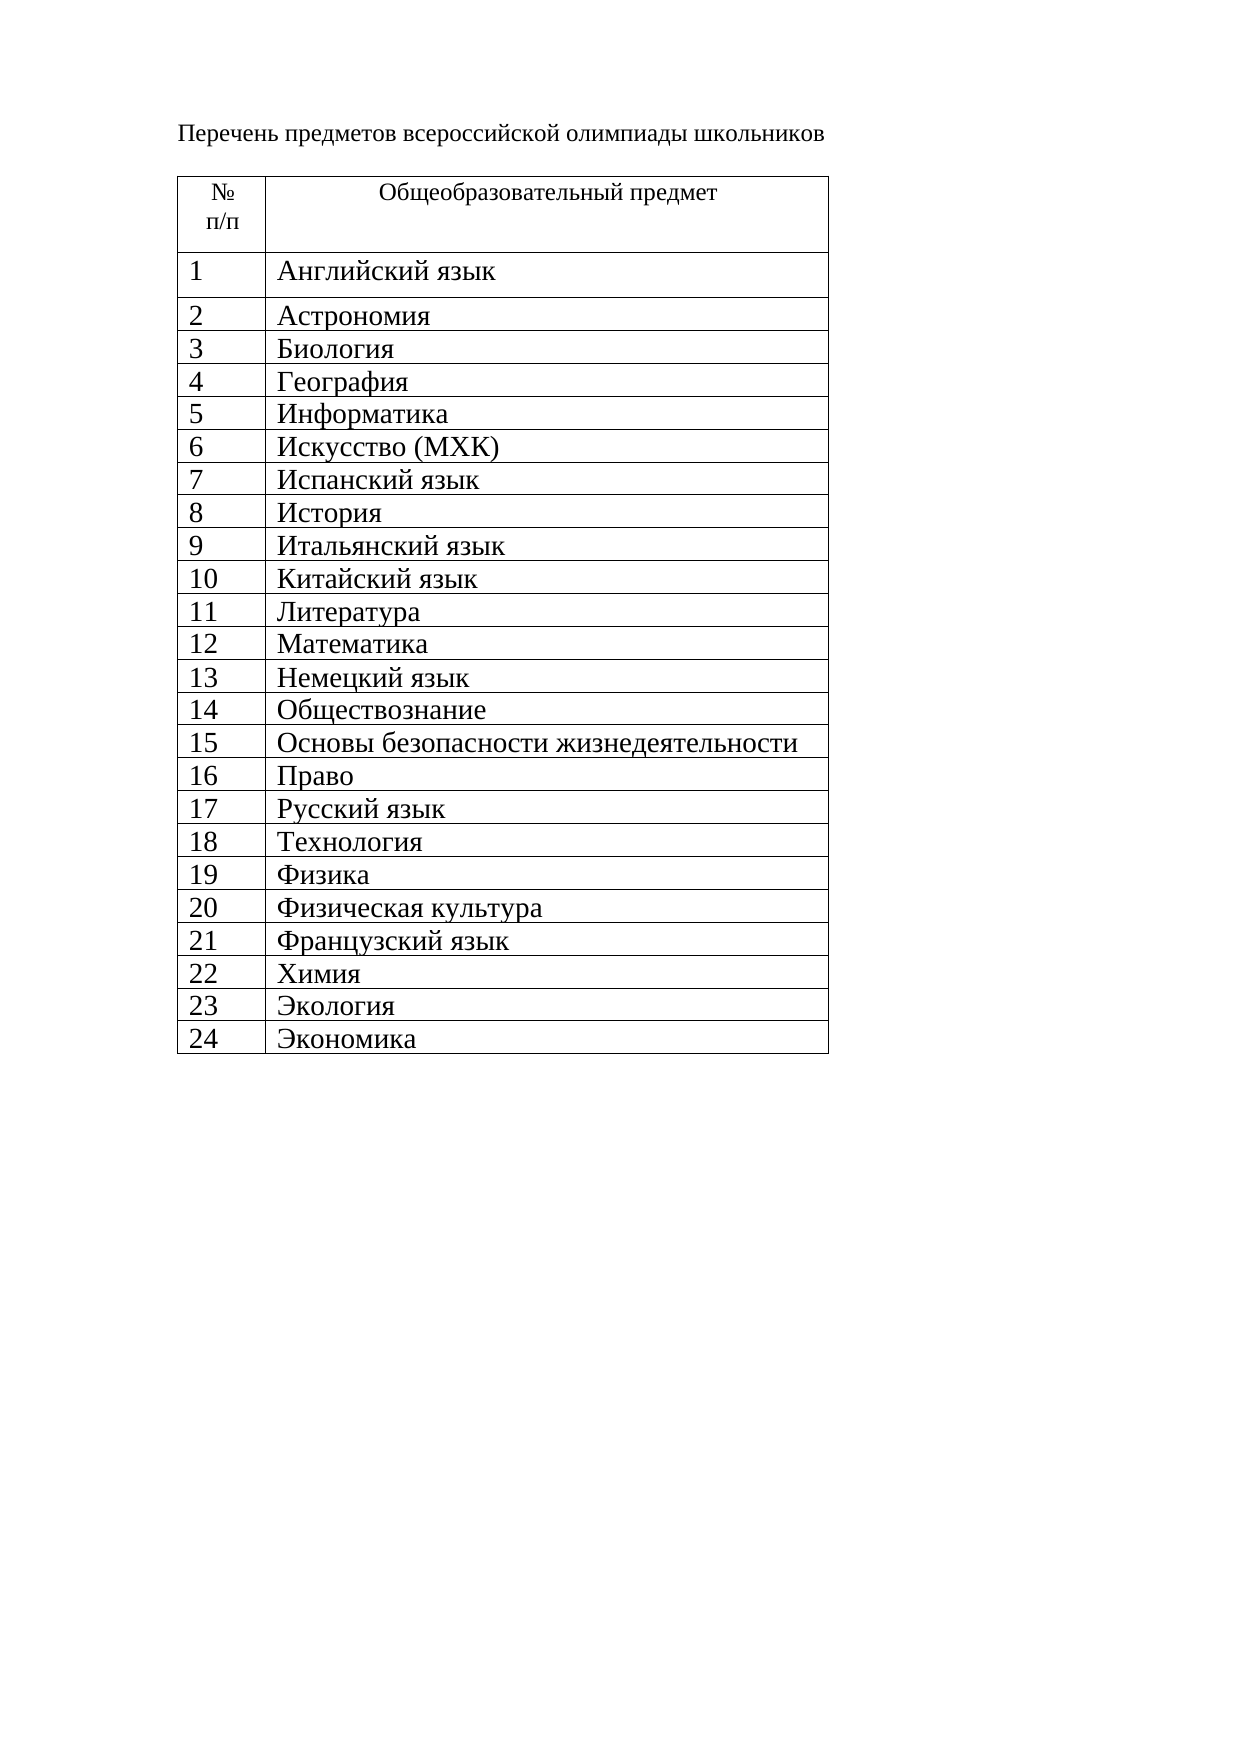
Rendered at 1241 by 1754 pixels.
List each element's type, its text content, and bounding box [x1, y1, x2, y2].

table_cell 19 [178, 857, 265, 889]
table_cell 1 [178, 253, 265, 297]
table_cell Биология [266, 331, 828, 363]
table_cell 17 [178, 791, 265, 823]
table_cell Французский язык [266, 923, 828, 954]
table_cell 12 [178, 627, 265, 659]
table_cell Итальянский язык [266, 528, 828, 560]
table_cell 20 [178, 890, 265, 922]
table_cell 9 [178, 528, 265, 560]
table_cell Русский язык [266, 791, 828, 823]
text Перечень предметов всероссийской олимпиады школьников [177, 118, 1152, 147]
table_cell 18 [178, 824, 265, 856]
table_cell 5 [178, 397, 265, 428]
table_cell История [266, 495, 828, 527]
table_cell Испанский язык [266, 463, 828, 494]
table_cell Математика [266, 627, 828, 659]
table_cell 10 [178, 561, 265, 593]
table_cell 3 [178, 331, 265, 363]
table_cell 24 [178, 1021, 265, 1053]
table_cell 6 [178, 430, 265, 461]
table_cell Экология [266, 989, 828, 1020]
table_header Общеобразовательный предмет [266, 177, 828, 252]
table_cell Немецкий язык [266, 660, 828, 692]
table_cell 11 [178, 594, 265, 626]
table_cell Химия [266, 956, 828, 987]
table_cell 4 [178, 364, 265, 396]
table_cell 8 [178, 495, 265, 527]
table_cell 13 [178, 660, 265, 692]
table_cell Основы безопасности жизнедеятельности [266, 725, 828, 757]
table_cell Технология [266, 824, 828, 856]
table_cell Экономика [266, 1021, 828, 1053]
table_cell Обществознание [266, 693, 828, 724]
table_cell 23 [178, 989, 265, 1020]
table_cell Физика [266, 857, 828, 889]
table_cell Искусство (МХК) [266, 430, 828, 461]
table_cell Китайский язык [266, 561, 828, 593]
table_cell Право [266, 758, 828, 790]
table_cell Информатика [266, 397, 828, 428]
table_header № п/п [178, 177, 265, 252]
table_cell Физическая культура [266, 890, 828, 922]
table_cell 21 [178, 923, 265, 954]
table_cell 2 [178, 298, 265, 330]
table_cell География [266, 364, 828, 396]
table_cell 22 [178, 956, 265, 987]
table_cell 15 [178, 725, 265, 757]
table_cell Литература [266, 594, 828, 626]
table_cell Астрономия [266, 298, 828, 330]
table_cell Английский язык [266, 253, 828, 297]
table_cell 16 [178, 758, 265, 790]
table_cell 7 [178, 463, 265, 494]
table_cell 14 [178, 693, 265, 724]
